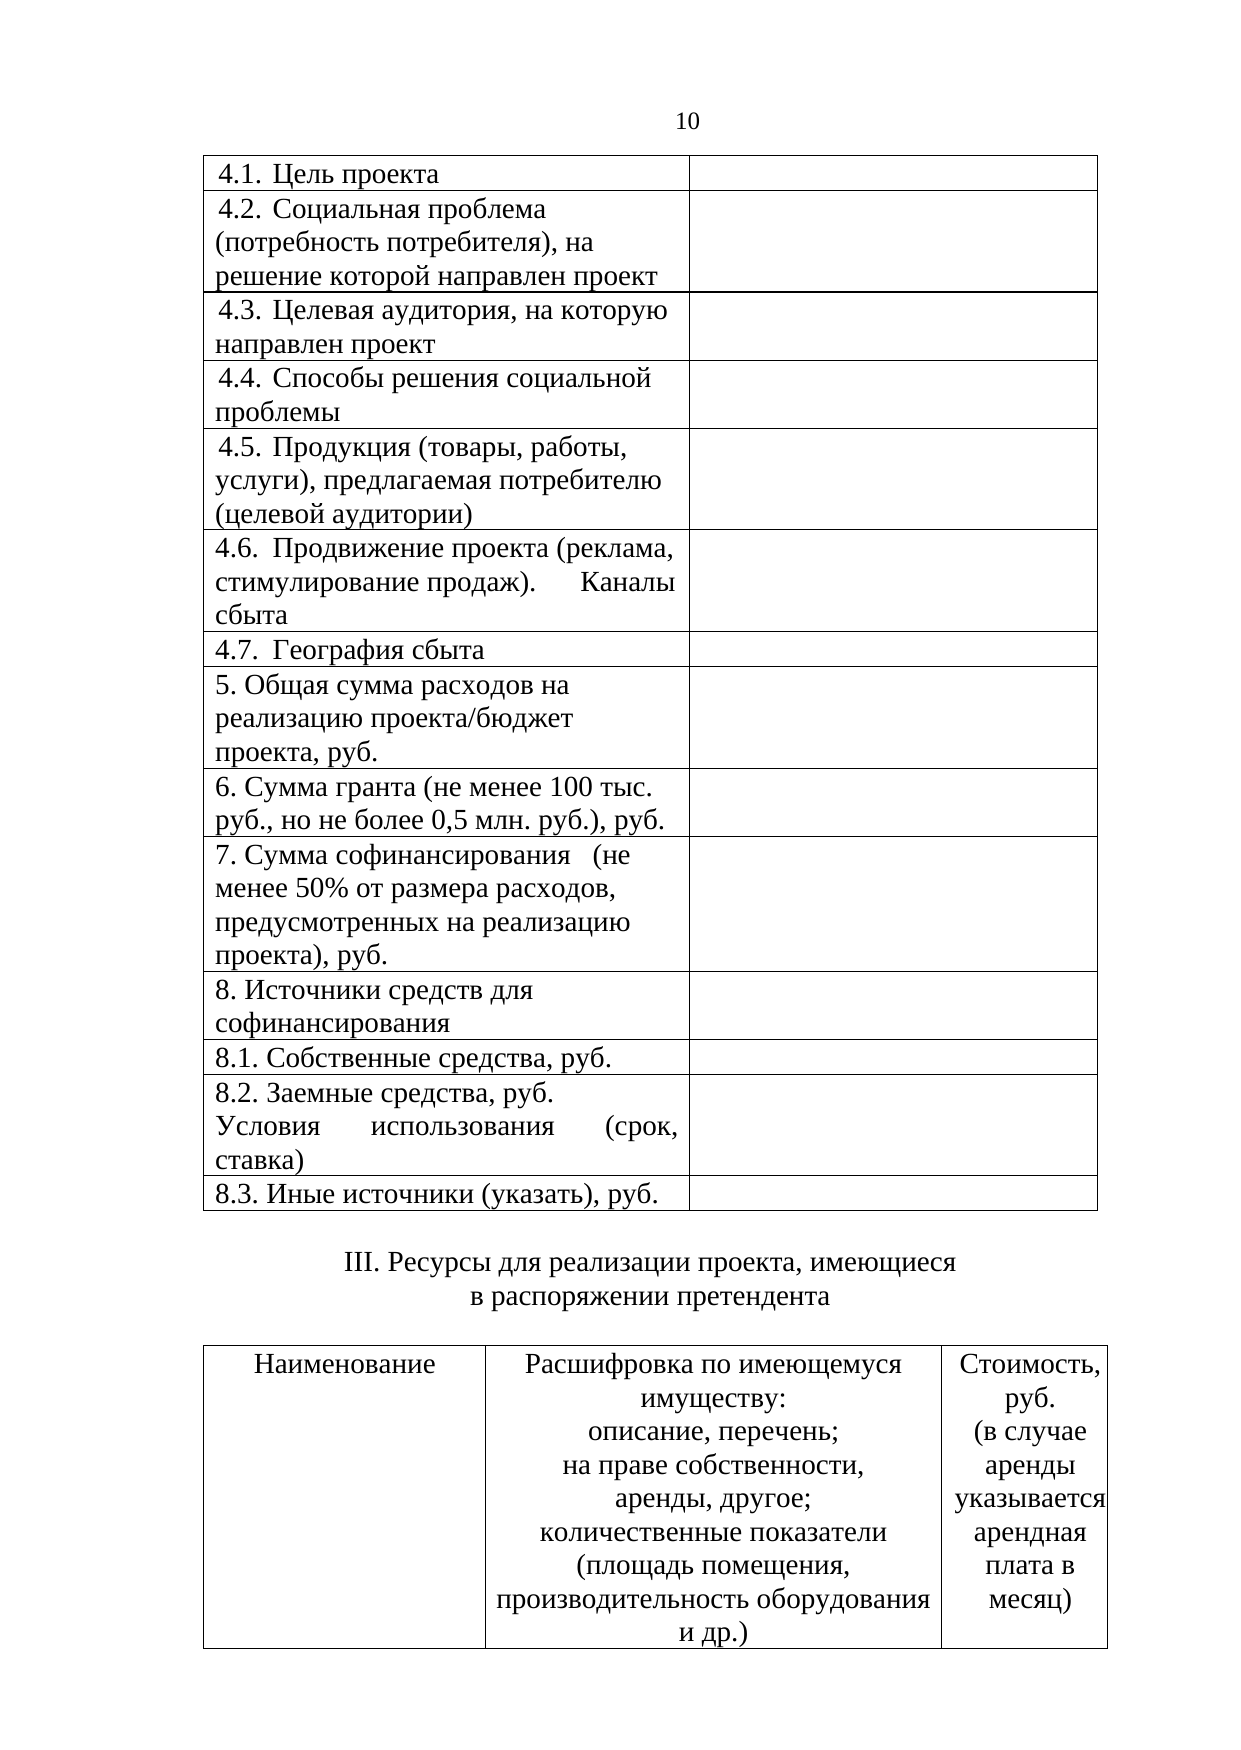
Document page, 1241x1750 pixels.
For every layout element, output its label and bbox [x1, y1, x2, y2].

table_header [192, 155, 1108, 1649]
